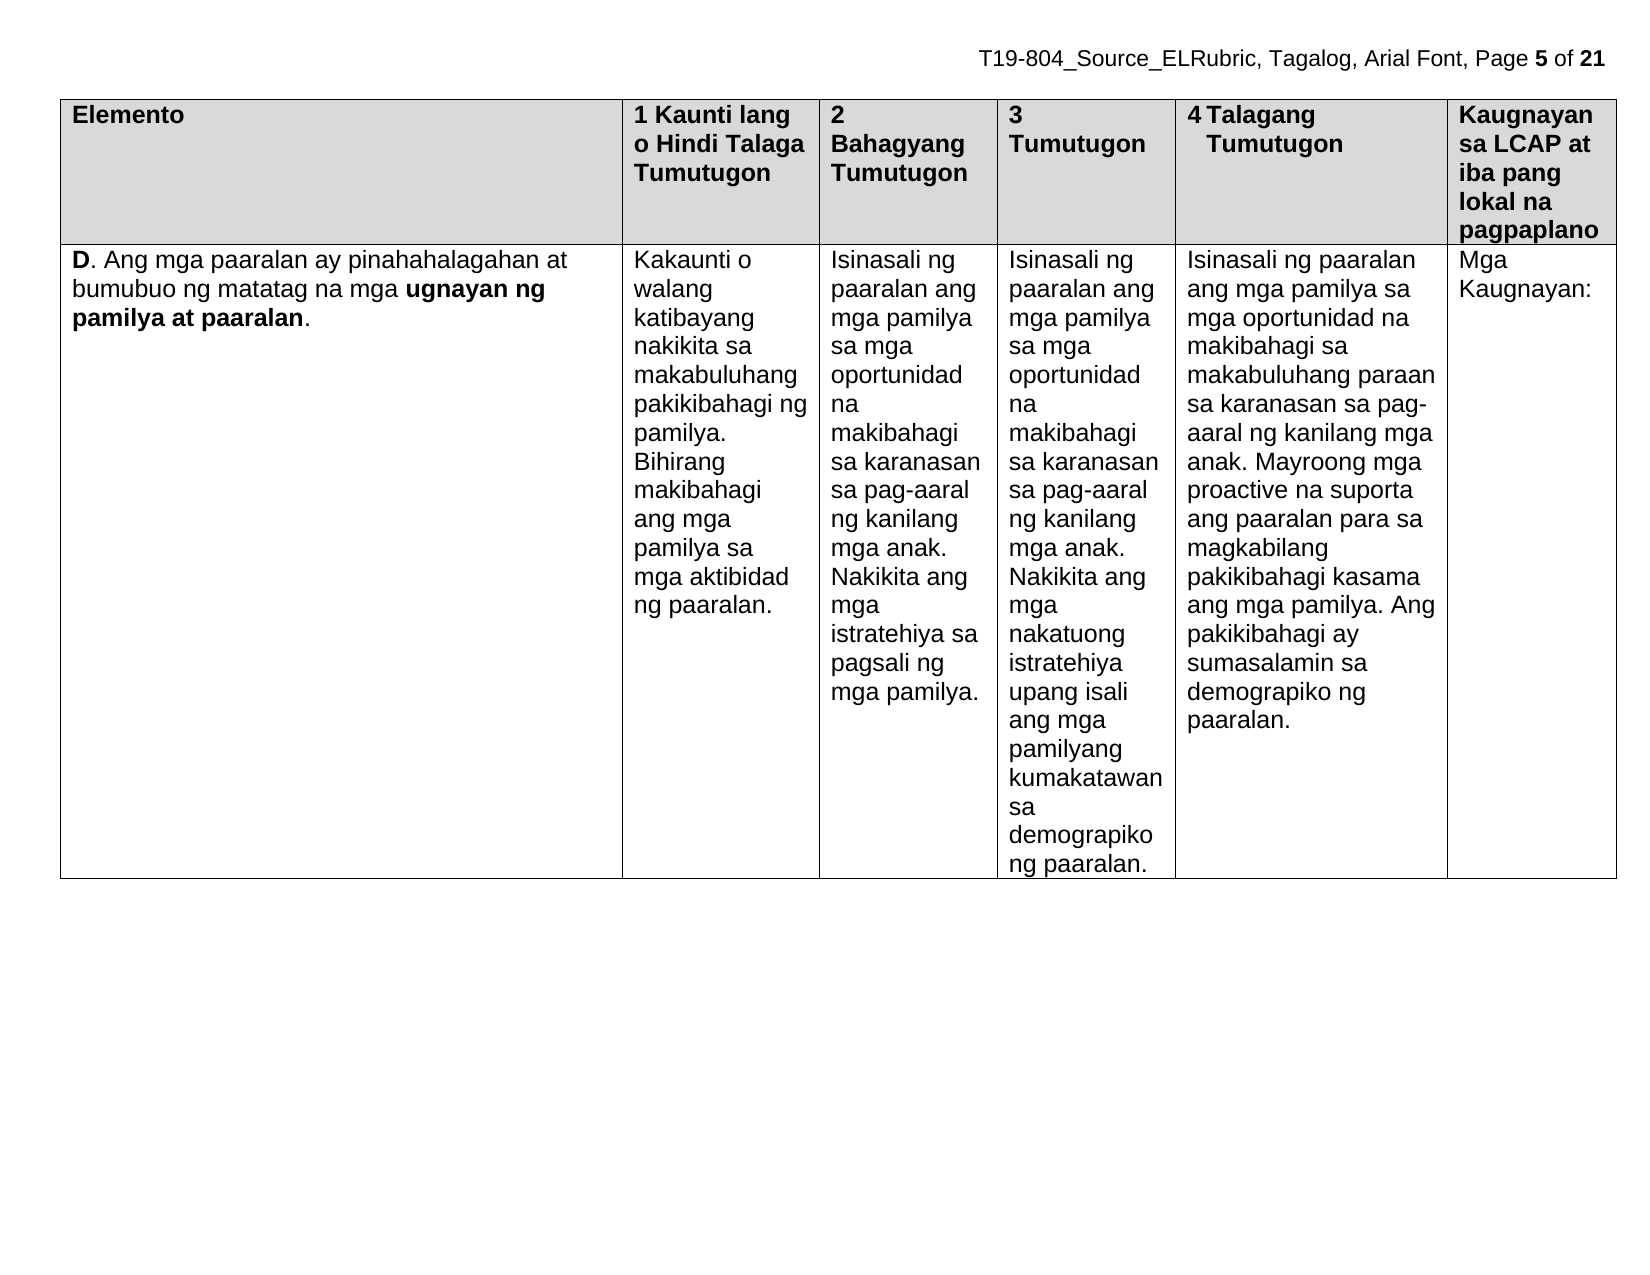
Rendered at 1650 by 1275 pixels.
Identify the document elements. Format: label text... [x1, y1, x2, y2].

table_cell Isinasali ng paaralan ang mga pamilya sa mga oportunidad na makibahagi sa makabuluhang paraan sa karanasan sa pag-aaral ng kanilang mga anak. Mayroong mga proactive na suporta ang paaralan para sa magkabilang pakikibahagi kasama ang mga pamilya. Ang pakikibahagi ay sumasalamin sa demograpiko ng paaralan. [1176, 245, 1447, 878]
table_header Elemento [61, 100, 622, 244]
table_header 2 Bahagyang Tumutugon [820, 100, 997, 244]
table_header Talagang Tumutugon [1176, 100, 1447, 244]
table_cell D. Ang mga paaralan ay pinahahalagahan at bumubuo ng matatag na mga ugnayan ng pamilya at paaralan. [61, 245, 622, 878]
table_cell Kakaunti o walang katibayang nakikita sa makabuluhang pakikibahagi ng pamilya. Bihirang makibahagi ang mga pamilya sa mga aktibidad ng paaralan. [623, 245, 819, 878]
table_cell Mga Kaugnayan: [1448, 245, 1616, 878]
table_header Kaugnayan sa LCAP at iba pang lokal na pagpaplano [1448, 100, 1616, 244]
table_cell Isinasali ng paaralan ang mga pamilya sa mga oportunidad na makibahagi sa karanasan sa pag-aaral ng kanilang mga anak. Nakikita ang mga nakatuong istratehiya upang isali ang mga pamilyang kumakatawan sa demograpiko ng paaralan. [998, 245, 1175, 878]
table_header 1 Kaunti lang o Hindi Talaga Tumutugon [623, 100, 819, 244]
table_header 3 Tumutugon [998, 100, 1175, 244]
table_cell Isinasali ng paaralan ang mga pamilya sa mga oportunidad na makibahagi sa karanasan sa pag-aaral ng kanilang mga anak. Nakikita ang mga istratehiya sa pagsali ng mga pamilya. [820, 245, 997, 878]
